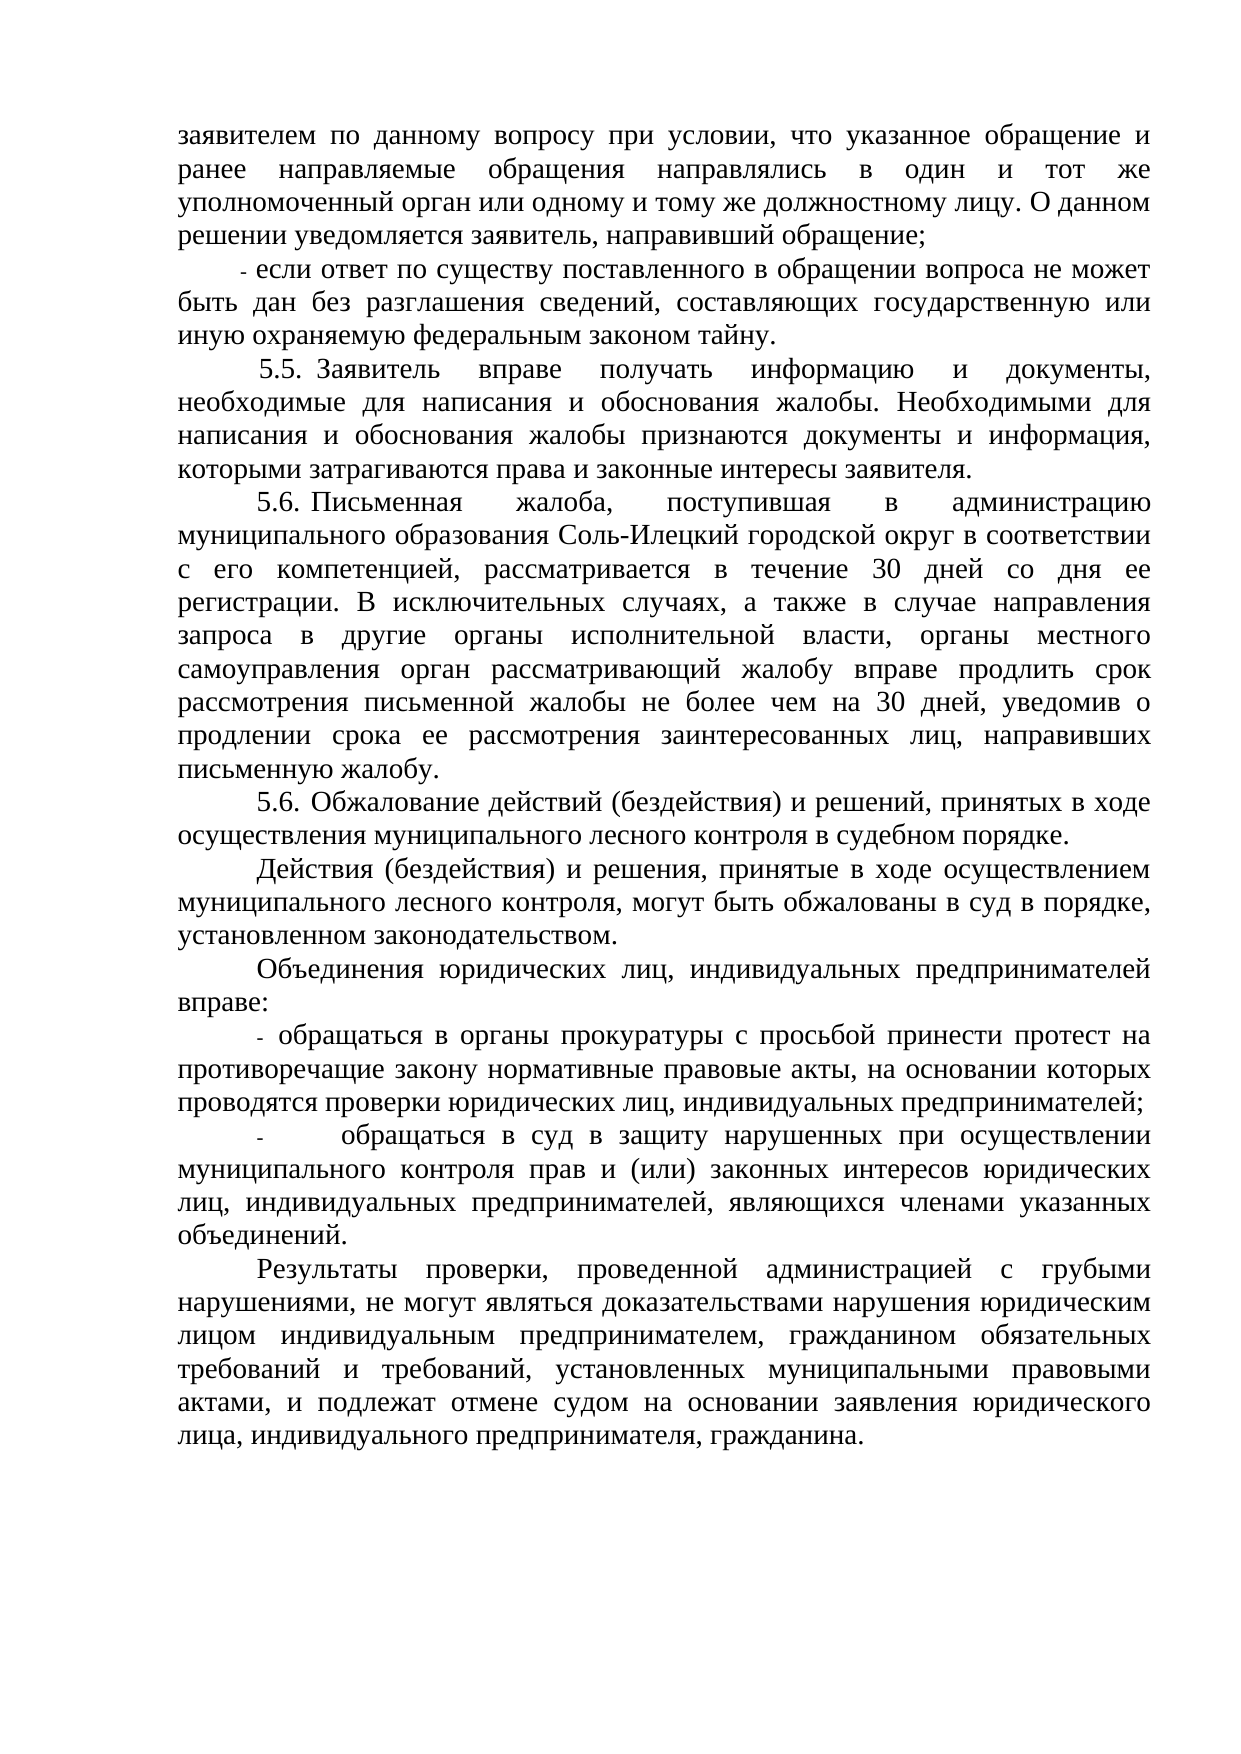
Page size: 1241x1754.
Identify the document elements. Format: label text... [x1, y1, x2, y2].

list обращаться в органы прокуратуры с просьбой принести протест на противоречащие закону нормативные правовые акты, на основании которых проводятся проверки юридических лиц, индивидуальных предпринимателей; [177, 1018, 1152, 1118]
list Обжалование действий (бездействия) и решений, принятых в ходе осуществления муниципального лесного контроля в судебном порядке. [177, 785, 1152, 851]
list если ответ по существу поставленного в обращении вопроса не может быть дан без разглашения сведений, составляющих государственную или иную охраняемую федеральным законом тайну. [177, 251, 1152, 351]
text Действия (бездействия) и решения, принятые в ходе осуществлением муниципального лесного контроля, могут быть обжалованы в суд в порядке, установленном законодательством. [177, 851, 1152, 951]
text Результаты проверки, проведенной администрацией с грубыми нарушениями, не могут являться доказательствами нарушения юридическим лицом индивидуальным предпринимателем, гражданином обязательных требований и требований, установленных муниципальными правовыми актами, и подлежат отмене судом на основании заявления юридического лица, индивидуального предпринимателя, гражданина. [177, 1251, 1152, 1451]
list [177, 118, 1152, 251]
list Письменная жалоба, поступившая в администрацию муниципального образования Соль-Илецкий городской округ в соответствии с его компетенцией, рассматривается в течение 30 дней со дня ее регистрации. В исключительных случаях, а также в случае направления запроса в другие органы исполнительной власти, органы местного самоуправления орган рассматривающий жалобу вправе продлить срок рассмотрения письменной жалобы не более чем на 30 дней, уведомив о продлении срока ее рассмотрения заинтересованных лиц, направивших письменную жалобу. [177, 485, 1152, 785]
list обращаться в суд в защиту нарушенных при осуществлении муниципального контроля прав и (или) законных интересов юридических лиц, индивидуальных предпринимателей, являющихся членами указанных объединений. [177, 1118, 1152, 1251]
list Заявитель вправе получать информацию и документы, необходимые для написания и обоснования жалобы. Необходимыми для написания и обоснования жалобы признаются документы и информация, которыми затрагиваются права и законные интересы заявителя. [177, 351, 1152, 485]
text Объединения юридических лиц, индивидуальных предпринимателей вправе: [177, 951, 1152, 1018]
